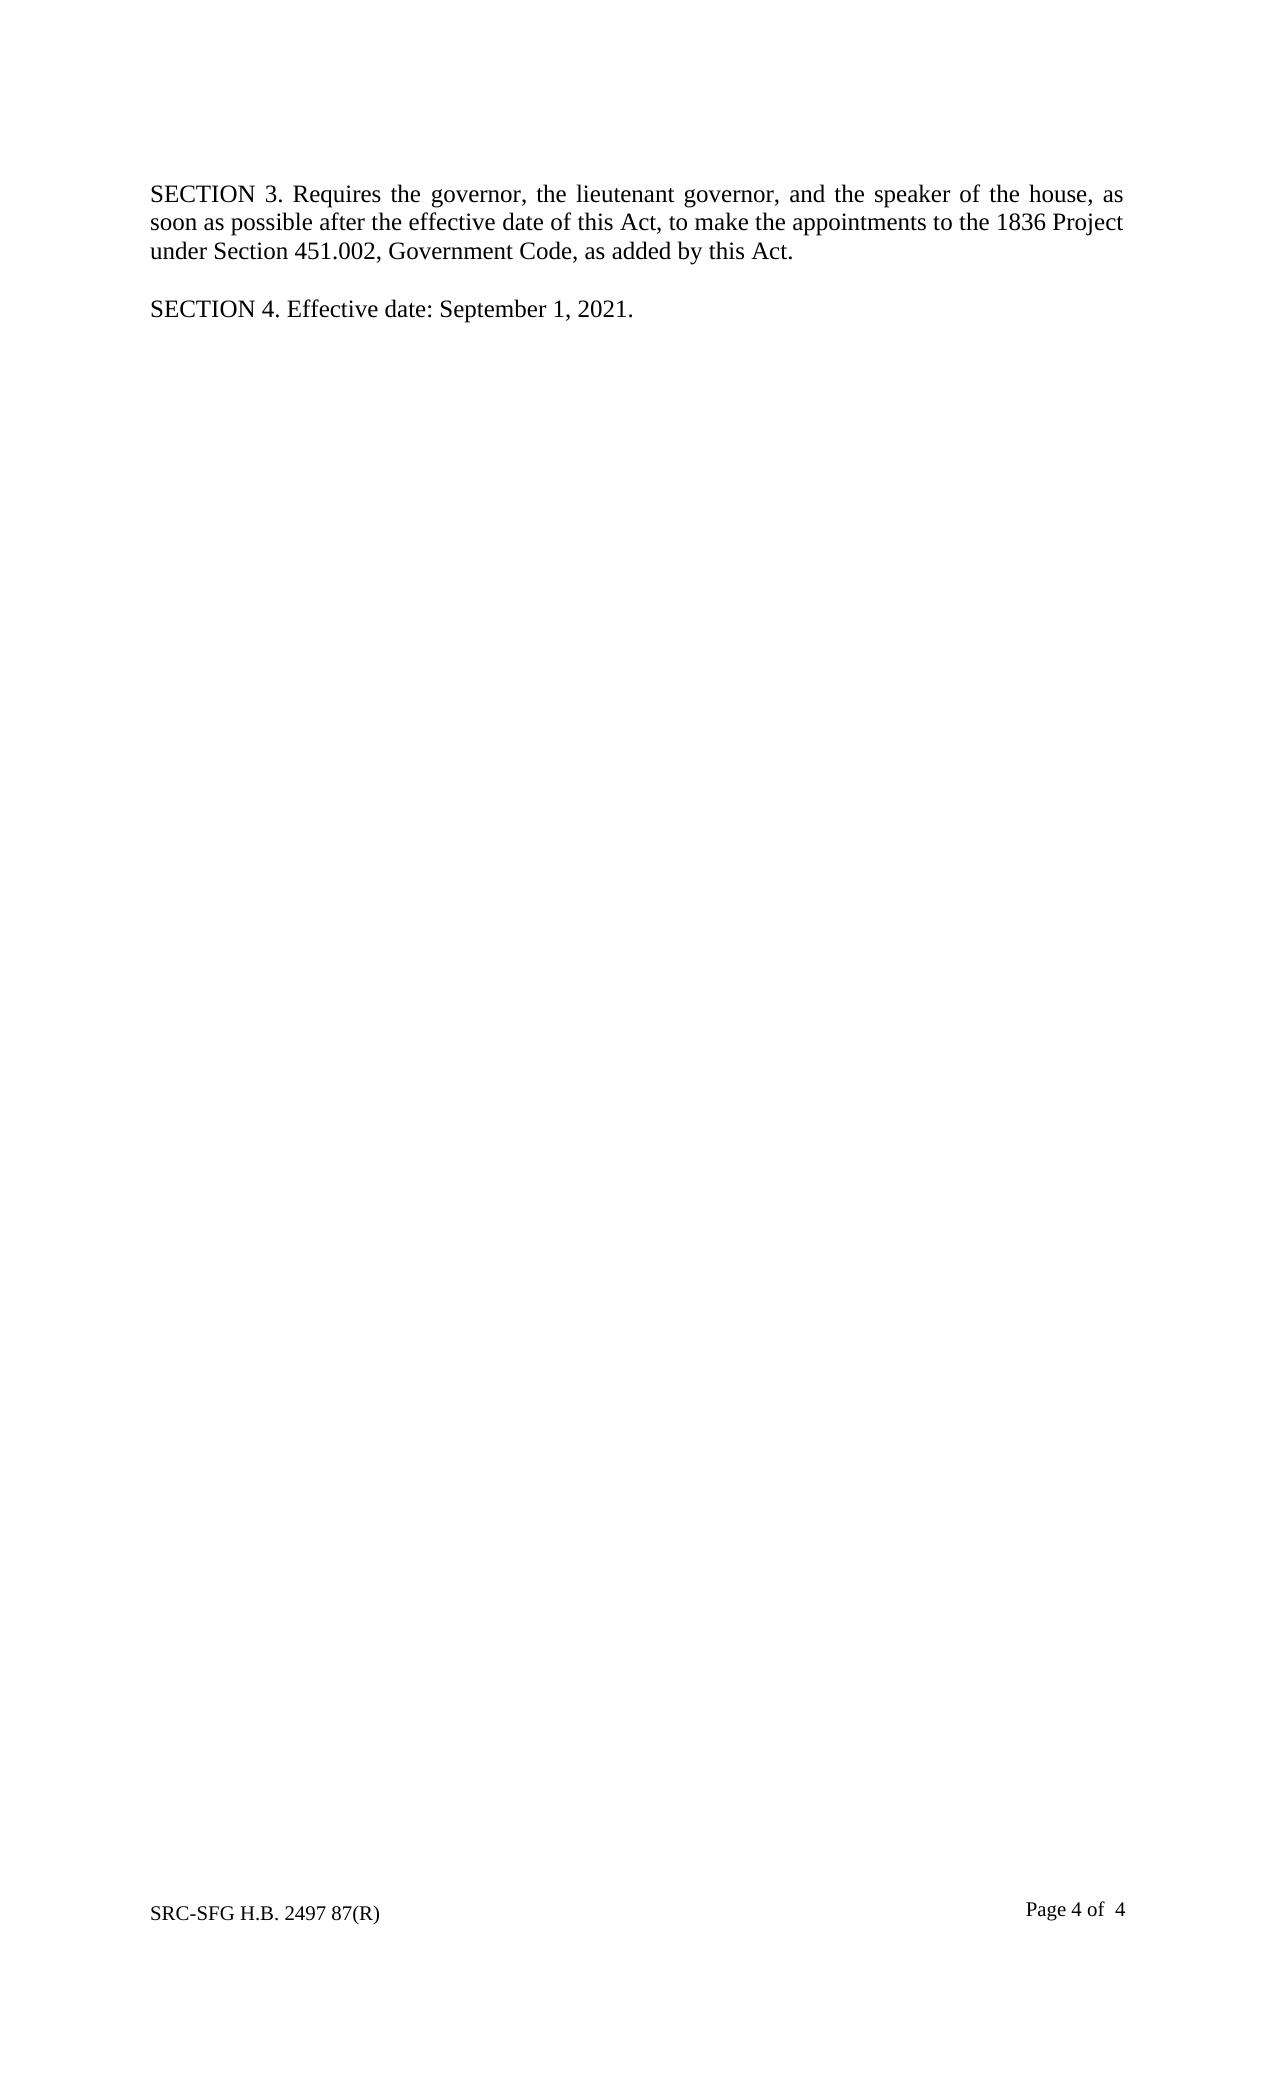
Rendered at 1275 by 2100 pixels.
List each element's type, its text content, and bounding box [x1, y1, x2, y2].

text SECTION 3. Requires the governor, the lieutenant governor, and the speaker of the house, as soon as possible after the effective date of this Act, to make the appointments to the 1836 Project under Section 451.002, Government Code, as added by this Act. [150, 179, 1125, 265]
text SECTION 4. Effective date: September 1, 2021. [150, 294, 1125, 322]
